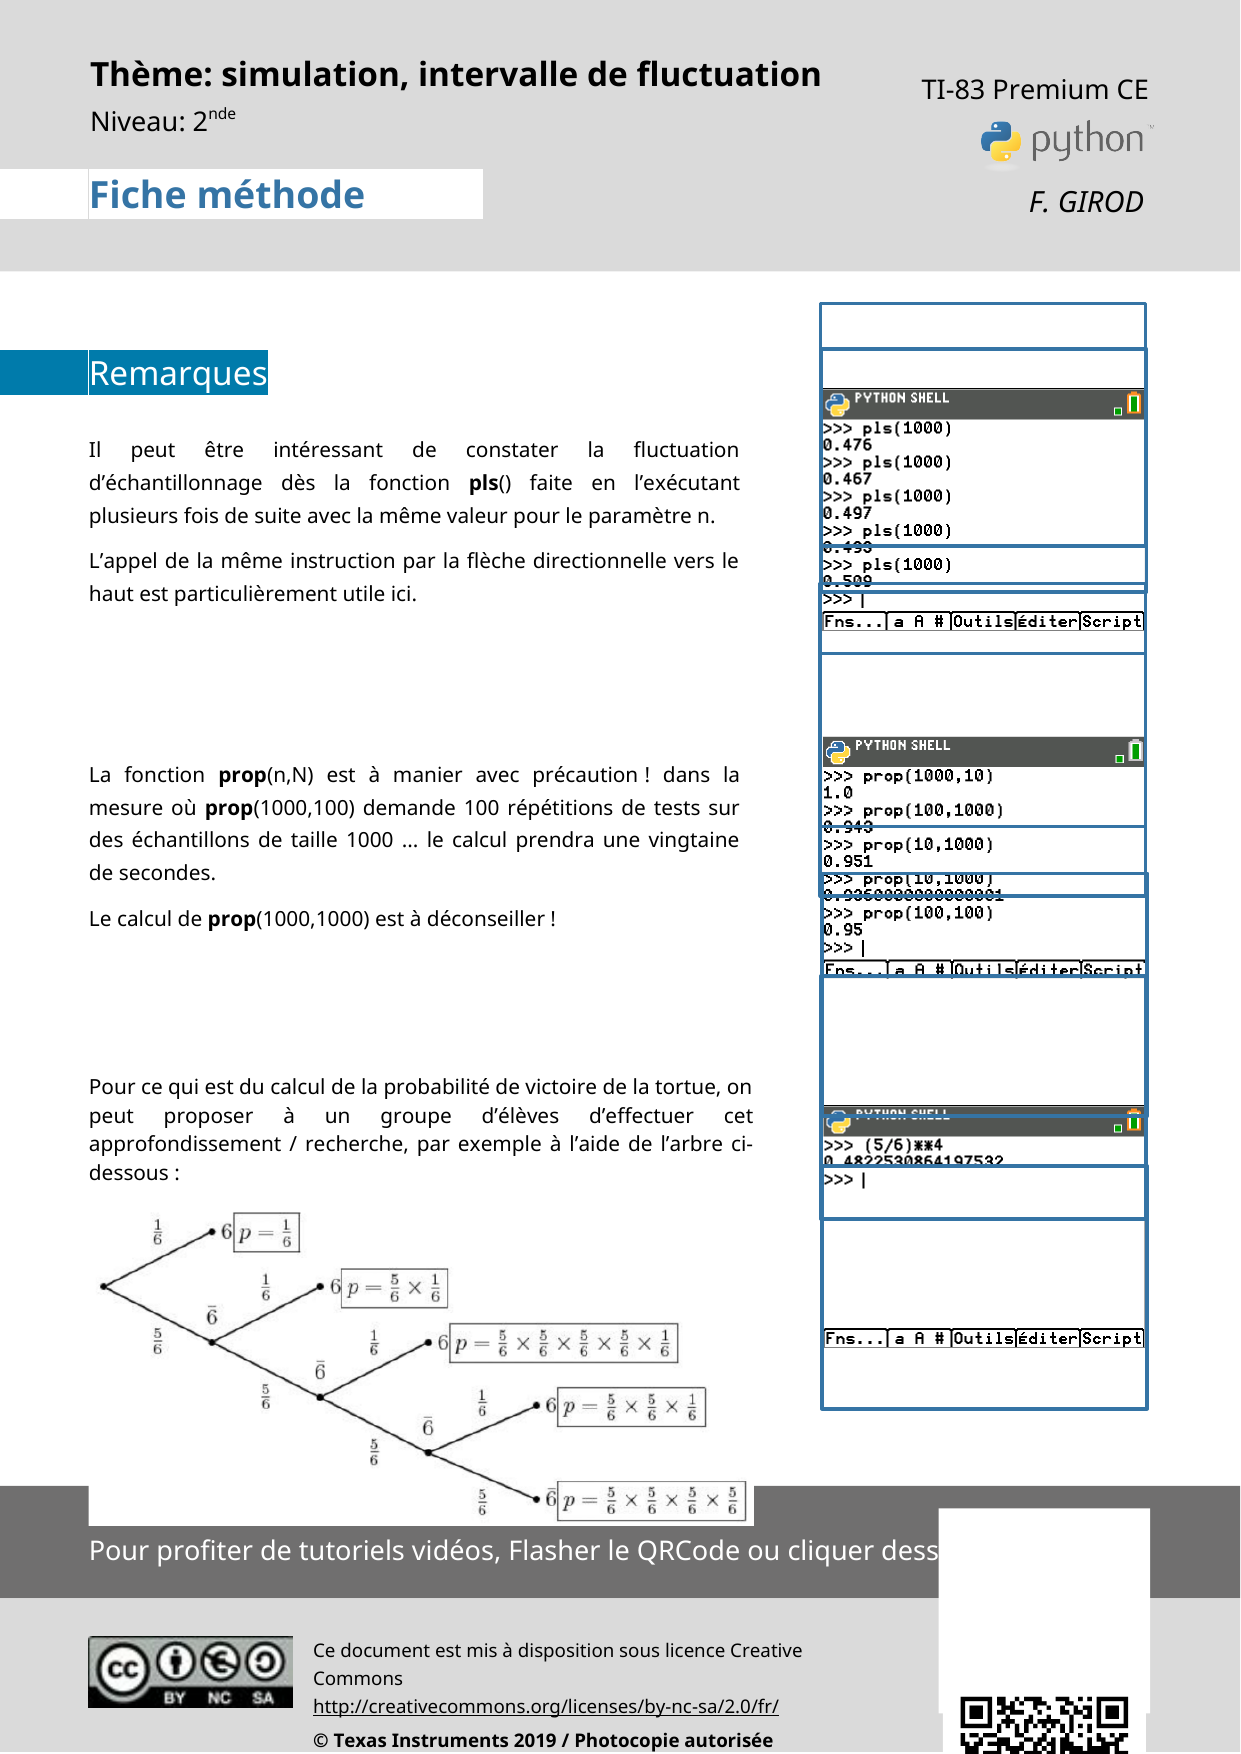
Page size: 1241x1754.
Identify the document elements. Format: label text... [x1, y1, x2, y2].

picture [822, 736, 1144, 825]
list Le calcul de prop(1000,1000) est à déconseiller ! [89, 904, 740, 932]
subtitle Remarques [0, 349, 754, 395]
picture [822, 594, 1144, 631]
text Pour ce qui est du calcul de la probabilité de victoire de la tortue, on peut proposer à un groupe d’élèves d’effectuer cet approfondissement / recherche, par exemple à l’aide de l’arbre ci-dessous : [89, 1072, 754, 1186]
picture [823, 1118, 1144, 1164]
picture [942, 1678, 1146, 1754]
picture [824, 1105, 1144, 1114]
picture [88, 1191, 754, 1526]
picture [823, 548, 1145, 582]
picture [824, 1168, 1144, 1217]
picture [952, 109, 1171, 183]
list Il peut être intéressant de constater la fluctuation d’échantillonnage dès la fonction pls() faite en l’exécutant plusieurs fois de suite avec la même valeur pour le paramètre n. [89, 435, 740, 529]
picture [823, 585, 1144, 590]
picture [88, 1636, 293, 1708]
picture [824, 1221, 1145, 1348]
picture [824, 875, 1144, 894]
picture [824, 898, 1145, 974]
list La fonction prop(n,N) est à manier avec précaution ! dans la mesure où prop(1000,100) demande 100 répétitions de tests sur des échantillons de taille 1000 ... le calcul prendra une vingtaine de secondes. [89, 760, 740, 887]
list L’appel de la même instruction par la flèche directionnelle vers le haut est particulièrement utile ici. [89, 546, 740, 607]
picture [823, 388, 1144, 544]
picture [822, 828, 1144, 872]
